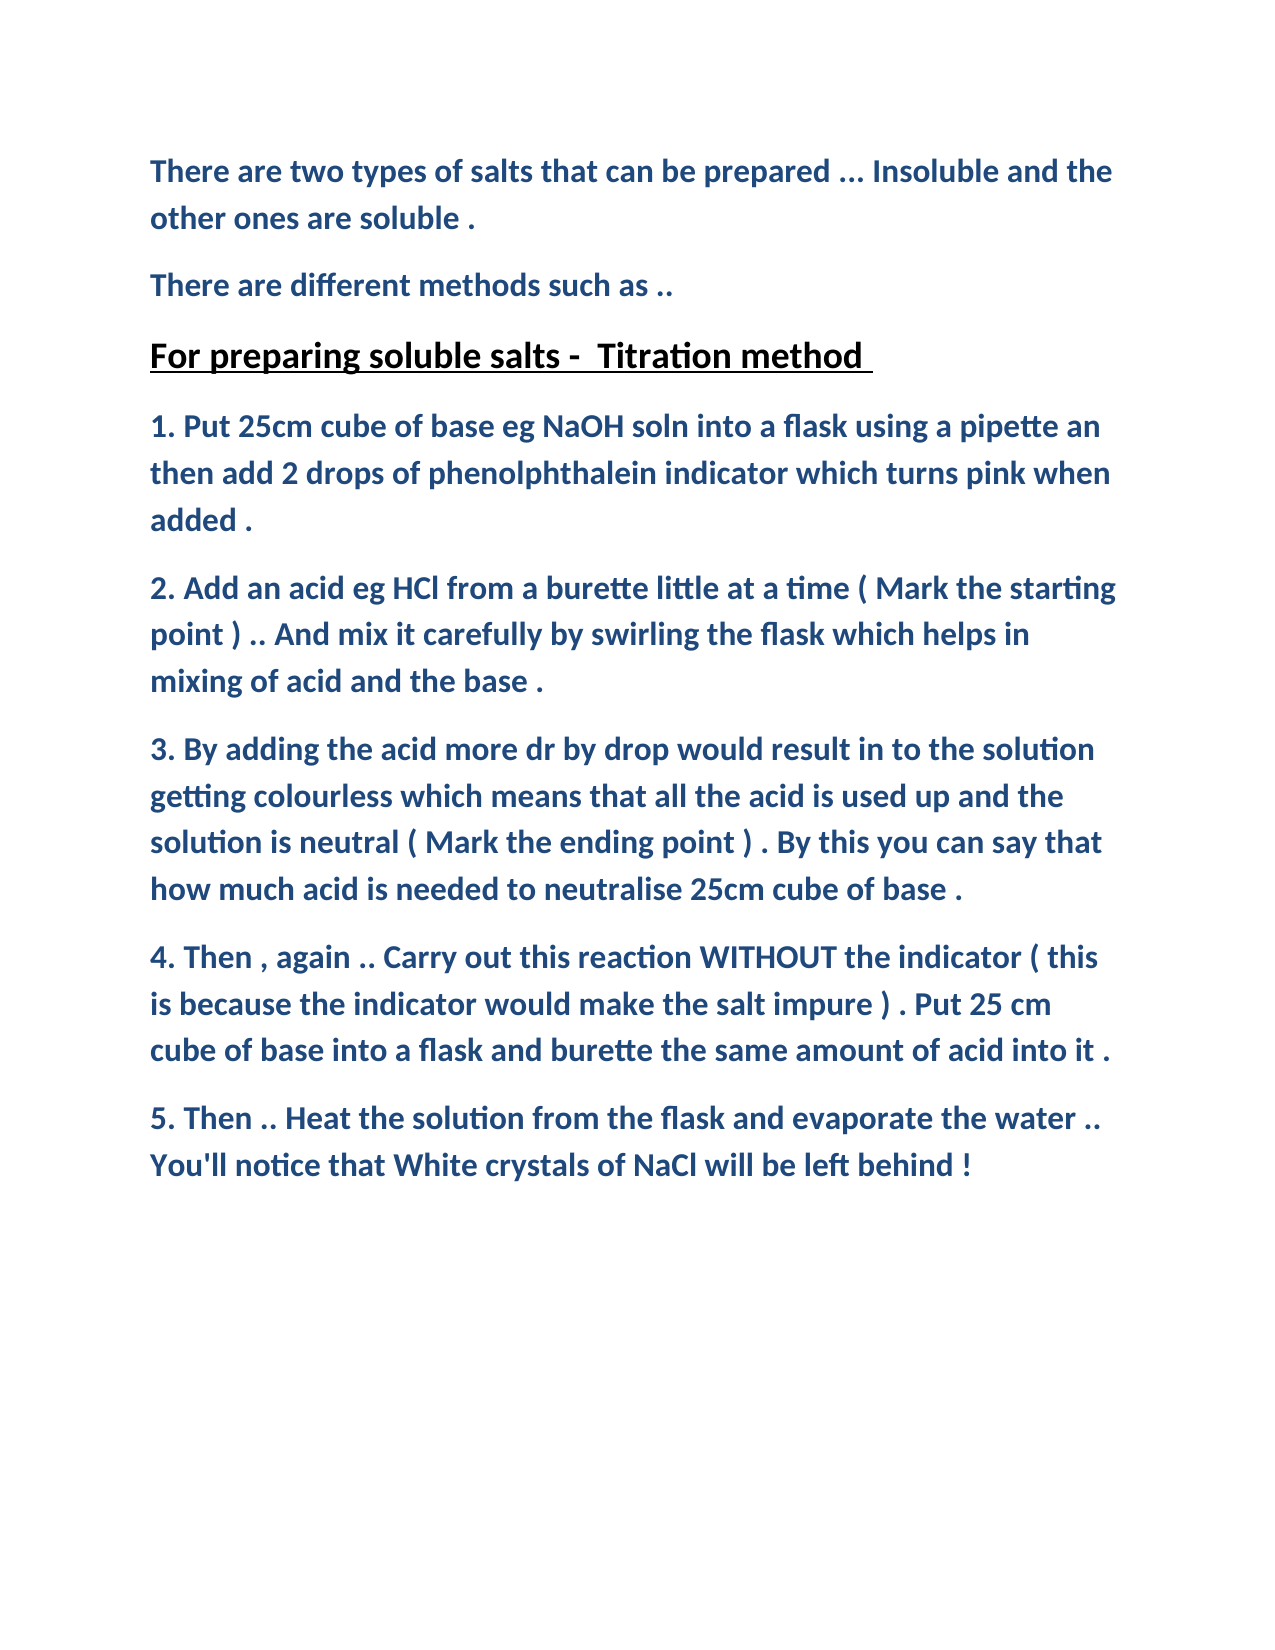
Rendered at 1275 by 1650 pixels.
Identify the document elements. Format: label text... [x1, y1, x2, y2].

text 1. Put 25cm cube of base eg NaOH soln into a flask using a pipette an then add 2 drops of phenolphthalein indicator which turns pink when added . [150, 406, 1125, 540]
text There are different methods such as .. [150, 264, 1125, 305]
text 3. By adding the acid more dr by drop would result in to the solution getting colourless which means that all the acid is used up and the solution is neutral ( Mark the ending point ) . By this you can say that how much acid is needed to neutralise 25cm cube of base . [150, 728, 1125, 909]
text 2. Add an acid eg HCl from a burette little at a time ( Mark the starting point ) .. And mix it carefully by swirling the flask which helps in mixing of acid and the base . [150, 567, 1125, 701]
text For preparing soluble salts - Titration method [150, 332, 1125, 378]
text 4. Then , again .. Carry out this reaction WITHOUT the indicator ( this is because the indicator would make the salt impure ) . Put 25 cm cube of base into a flask and burette the same amount of acid into it . [150, 936, 1125, 1070]
text There are two types of salts that can be prepared ... Insoluble and the other ones are soluble . [150, 150, 1125, 237]
text 5. Then .. Heat the solution from the flask and evaporate the water .. You'll notice that White crystals of NaCl will be left behind ! [150, 1097, 1125, 1184]
